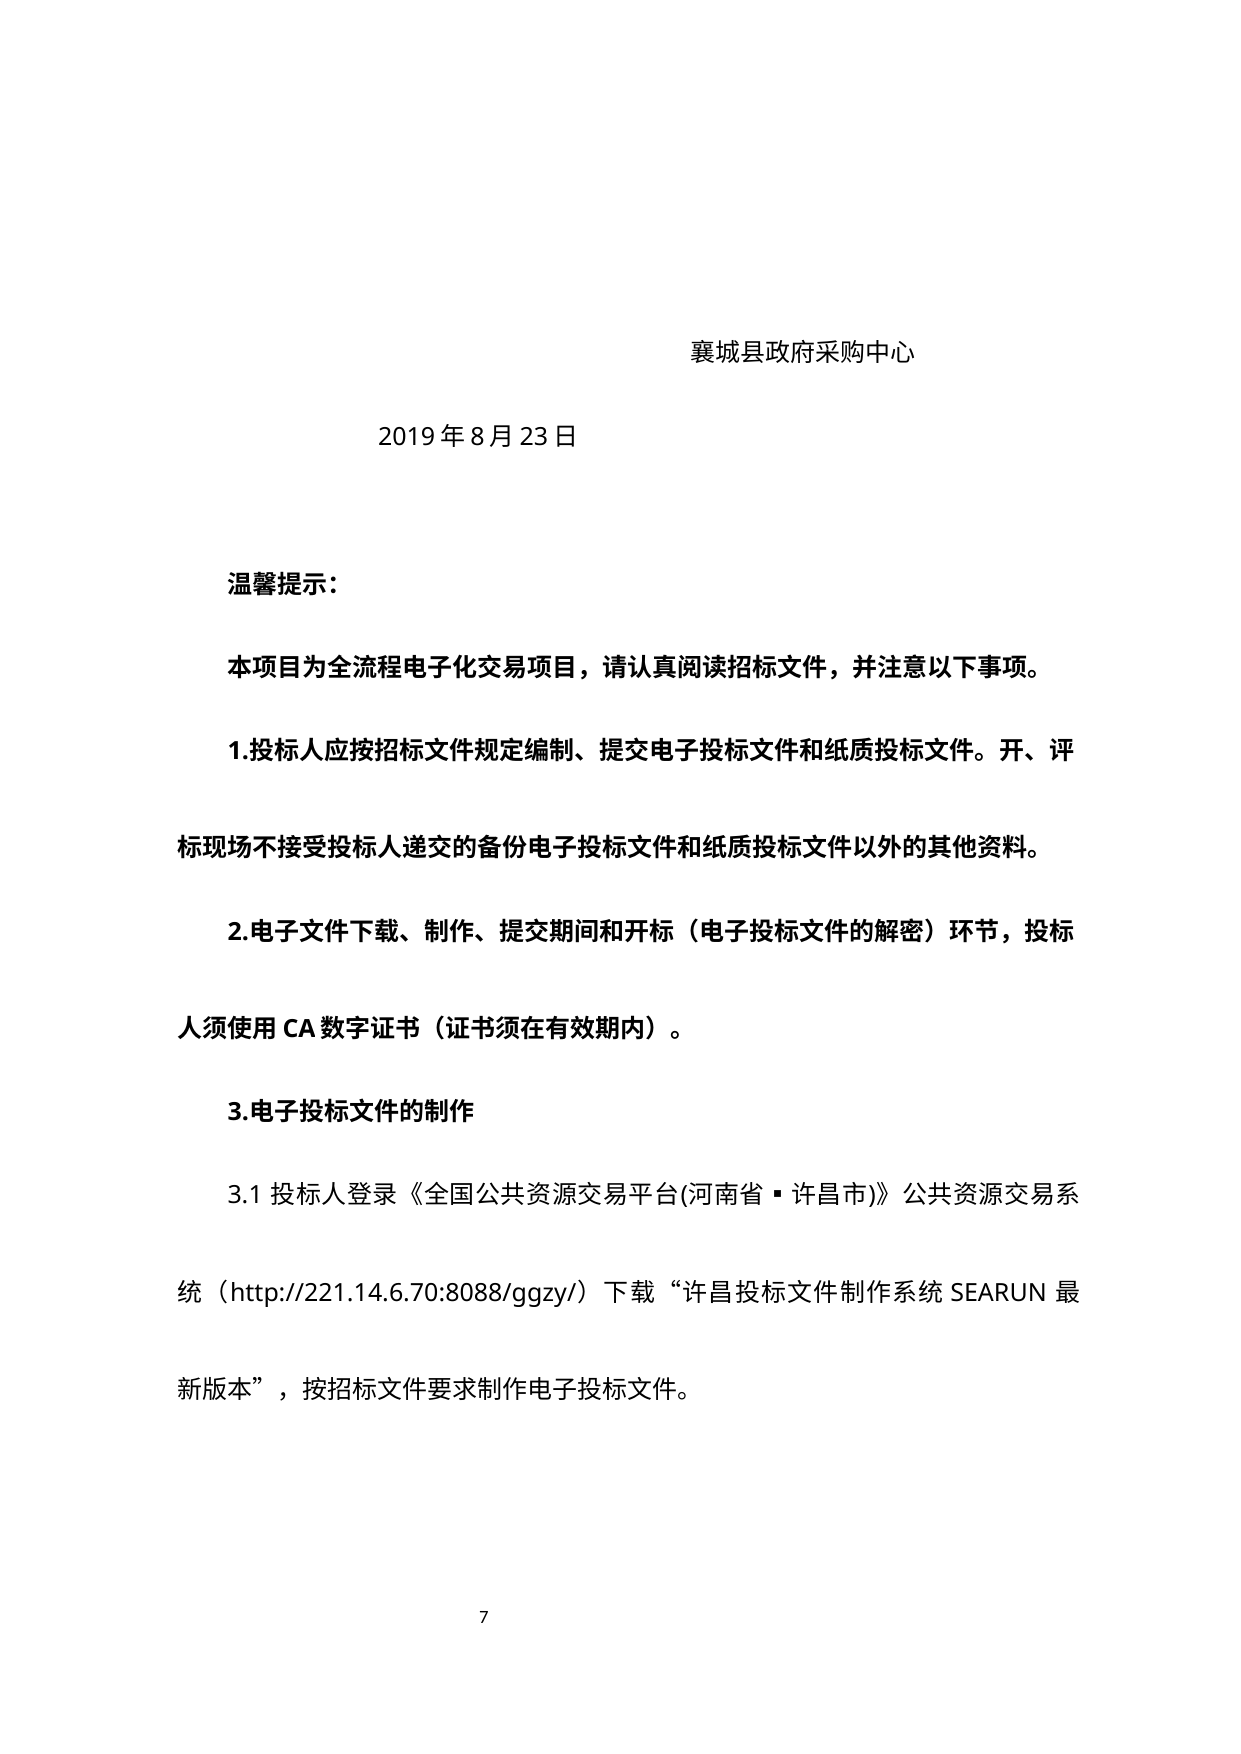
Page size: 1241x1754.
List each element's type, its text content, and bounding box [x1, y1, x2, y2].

text 本项目为全流程电子化交易项目，请认真阅读招标文件，并注意以下事项。 [177, 633, 1081, 698]
text 1.投标人应按招标文件规定编制、提交电子投标文件和纸质投标文件。开、评标现场不接受投标人递交的备份电子投标文件和纸质投标文件以外的其他资料。 [177, 716, 1081, 878]
text 3.电子投标文件的制作 [177, 1077, 1081, 1142]
text 3.1 投标人登录《全国公共资源交易平台(河南省▪许昌市)》公共资源交易系统（http://221.14.6.70:8088/ggzy/）下载“许昌投标文件制作系统SEARUN 最新版本”，按招标文件要求制作电子投标文件。 [177, 1160, 1081, 1420]
text 2019年8月23日 [177, 402, 1081, 467]
text 2.电子文件下载、制作、提交期间和开标（电子投标文件的解密）环节，投标人须使用CA数字证书（证书须在有效期内）。 [177, 897, 1081, 1059]
text 襄城县政府采购中心 [177, 318, 1081, 383]
text 温馨提示： [177, 550, 1081, 615]
